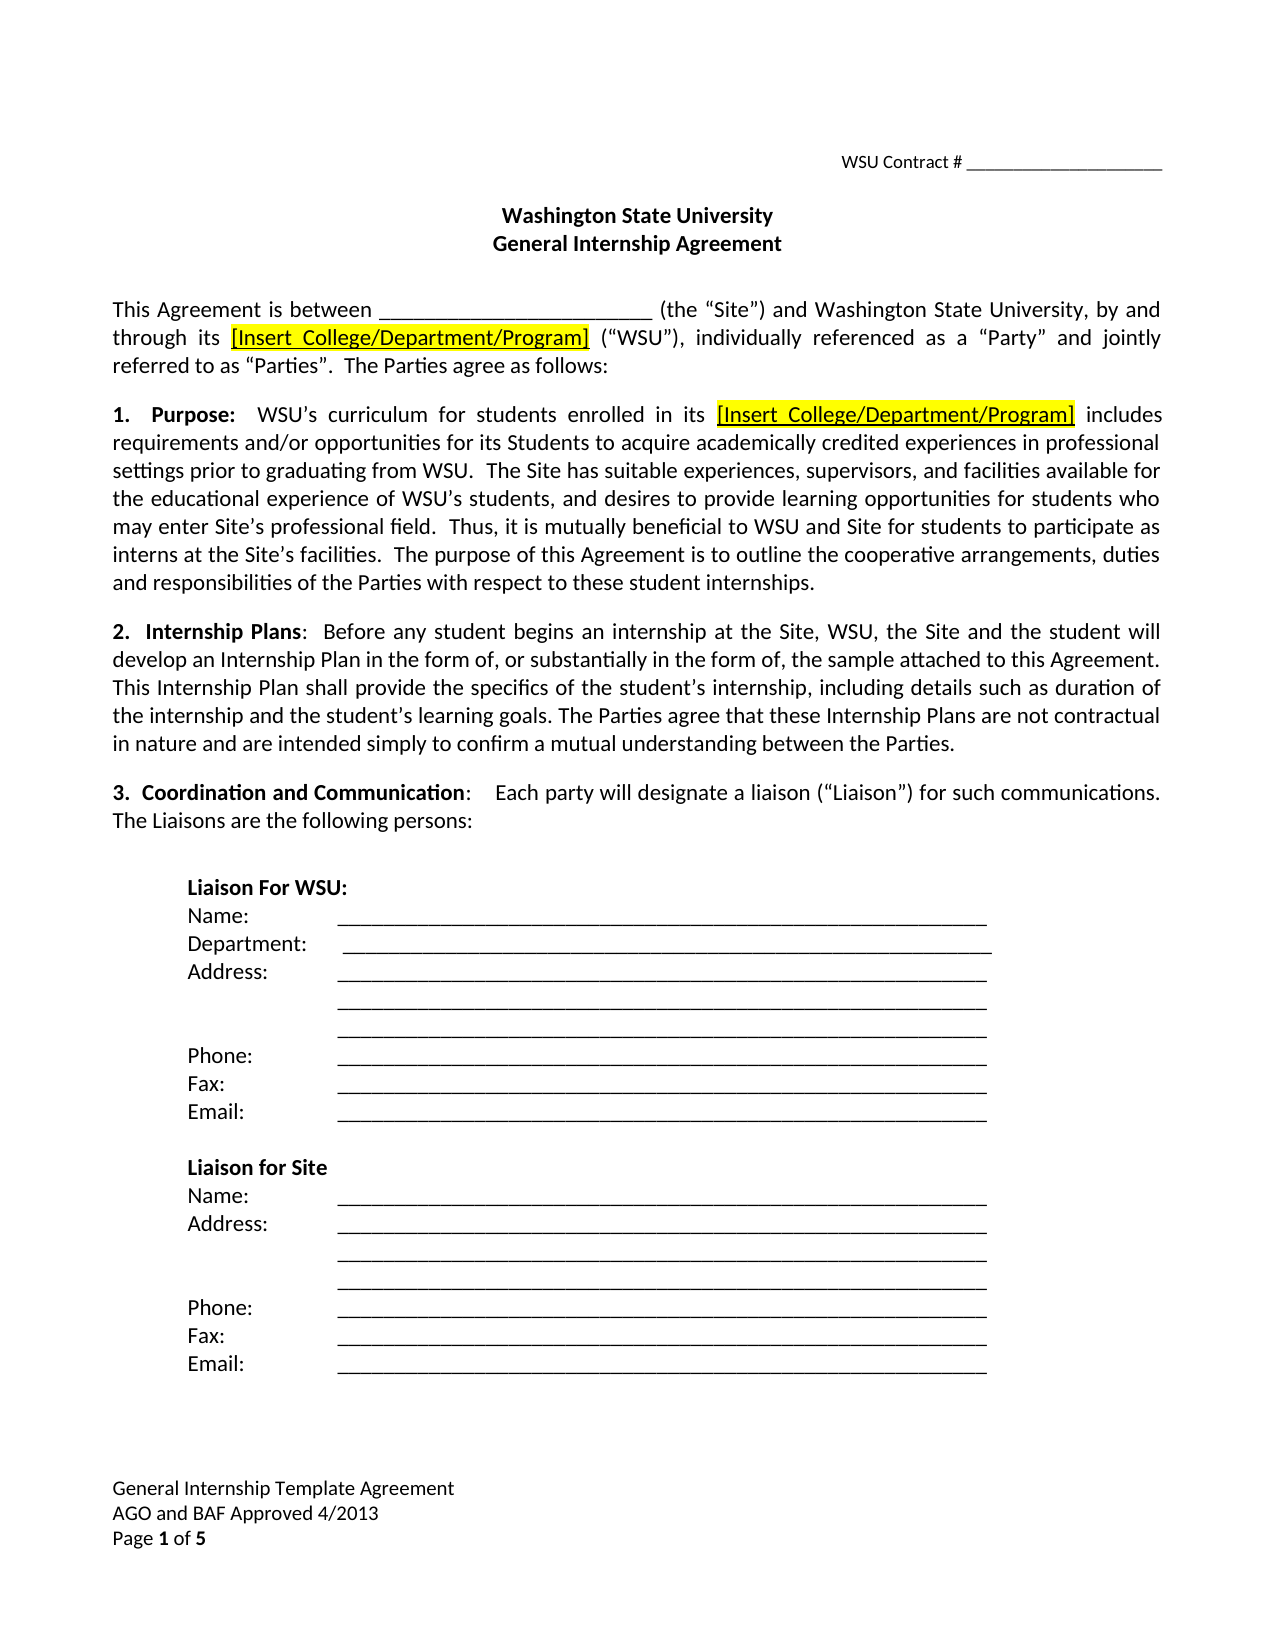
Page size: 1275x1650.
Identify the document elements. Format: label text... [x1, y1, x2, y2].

text _________________________________________________________ [337, 985, 1162, 1013]
text Email: _________________________________________________________ [187, 1349, 1162, 1377]
text 1. Purpose: WSU’s curriculum for students enrolled in its [Insert College/Department/Program] includes requirements and/or opportunities for its Students to acquire academically credited experiences in professional settings prior to graduating from WSU. The Site has suitable experiences, supervisors, and facilities available for the educational experience of WSU’s students, and desires to provide learning opportunities for students who may enter Site’s professional field. Thus, it is mutually beneficial to WSU and Site for students to participate as interns at the Site’s facilities. The purpose of this Agreement is to outline the cooperative arrangements, duties and responsibilities of the Parties with respect to these student internships. [112, 400, 1162, 596]
text _________________________________________________________ [337, 1237, 1162, 1265]
list 2. Internship Plans: Before any student begins an internship at the Site, WSU, the Site and the student will develop an Internship Plan in the form of, or substantially in the form of, the sample attached to this Agreement. This Internship Plan shall provide the specifics of the student’s internship, including details such as duration of the internship and the student’s learning goals. The Parties agree that these Internship Plans are not contractual in nature and are intended simply to confirm a mutual understanding between the Parties. [112, 617, 1162, 757]
text Name: _________________________________________________________ [187, 901, 1162, 929]
text Fax: _________________________________________________________ [187, 1069, 1162, 1097]
text Address: _________________________________________________________ [187, 1209, 1162, 1237]
text _________________________________________________________ [337, 1013, 1162, 1041]
text Phone: _________________________________________________________ [187, 1041, 1162, 1069]
text Department: _________________________________________________________ [187, 929, 1162, 957]
text Name: _________________________________________________________ [187, 1181, 1162, 1209]
text Liaison For WSU: [187, 873, 1162, 901]
list 3. Coordination and Communication: Each party will designate a liaison (“Liaison”) for such communications. The Liaisons are the following persons: [112, 778, 1162, 834]
text Washington State University [112, 201, 1162, 229]
text Liaison for Site [187, 1153, 1162, 1181]
text This Agreement is between ________________________ (the “Site”) and Washington State University, by and through its [Insert College/Department/Program] (“WSU”), individually referenced as a “Party” and jointly referred to as “Parties”. The Parties agree as follows: [112, 295, 1162, 379]
text Fax: _________________________________________________________ [187, 1321, 1162, 1349]
text Address: _________________________________________________________ [187, 957, 1162, 985]
text General Internship Agreement [112, 229, 1162, 257]
text Phone: _________________________________________________________ [187, 1293, 1162, 1321]
text _________________________________________________________ [337, 1265, 1162, 1293]
text WSU Contract # _____________________ [112, 150, 1162, 173]
text Email: _________________________________________________________ [187, 1097, 1162, 1125]
